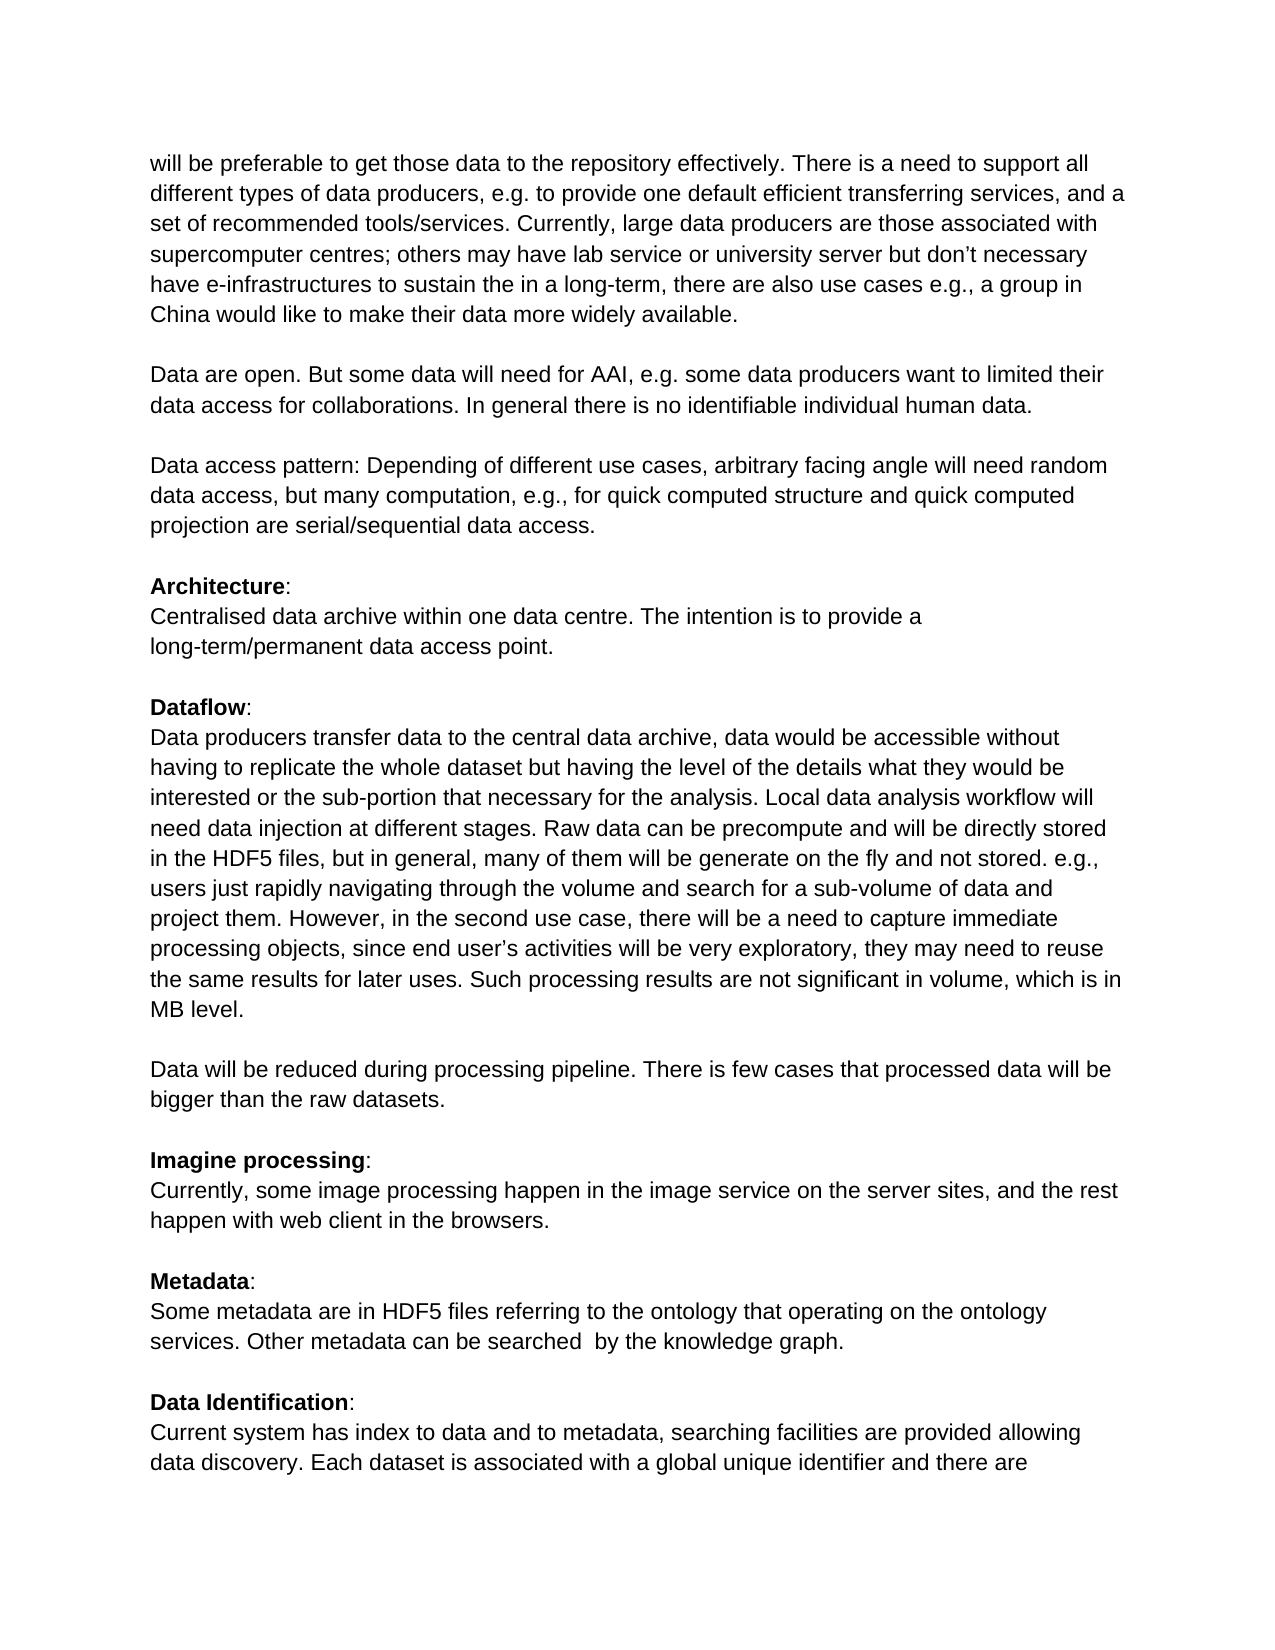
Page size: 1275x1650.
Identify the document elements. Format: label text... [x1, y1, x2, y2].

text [150, 150, 1125, 327]
text Data access pattern: Depending of different use cases, arbitrary facing angle will need random data access, but many computation, e.g., for quick computed structure and quick computed projection are serial/sequential data access. [150, 452, 1125, 539]
text Data are open. But some data will need for AAI, e.g. some data producers want to limited their data access for collaborations. In general there is no identifiable individual human data. [150, 361, 1125, 418]
text Imagine processing: [150, 1147, 1125, 1173]
text Dataflow: [150, 694, 1125, 720]
text Data will be reduced during processing pipeline. There is few cases that processed data will be bigger than the raw datasets. [150, 1056, 1125, 1113]
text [150, 1419, 1125, 1475]
text Currently, some image processing happen in the image service on the server sites, and the rest happen with web client in the browsers. [150, 1177, 1125, 1234]
text Data Identification: [150, 1388, 1125, 1415]
text Data producers transfer data to the central data archive, data would be accessible without having to replicate the whole dataset but having the level of the details what they would be interested or the sub-portion that necessary for the analysis. Local data analysis workflow will need data injection at different stages. Raw data can be precompute and will be directly stored in the HDF5 files, but in general, many of them will be generate on the fly and not stored. e.g., users just rapidly navigating through the volume and search for a sub-volume of data and project them. However, in the second use case, there will be a need to capture immediate processing objects, since end user’s activities will be very exploratory, they may need to reuse the same results for later uses. Such processing results are not significant in volume, which is in MB level. [150, 724, 1125, 1022]
text Some metadata are in HDF5 files referring to the ontology that operating on the ontology services. Other metadata can be searched by the knowledge graph. [150, 1298, 1125, 1354]
text Centralised data archive within one data centre. The intention is to provide a long-term/permanent data access point. [150, 603, 1125, 660]
text Metadata: [150, 1268, 1125, 1294]
text Architecture: [150, 573, 1125, 599]
